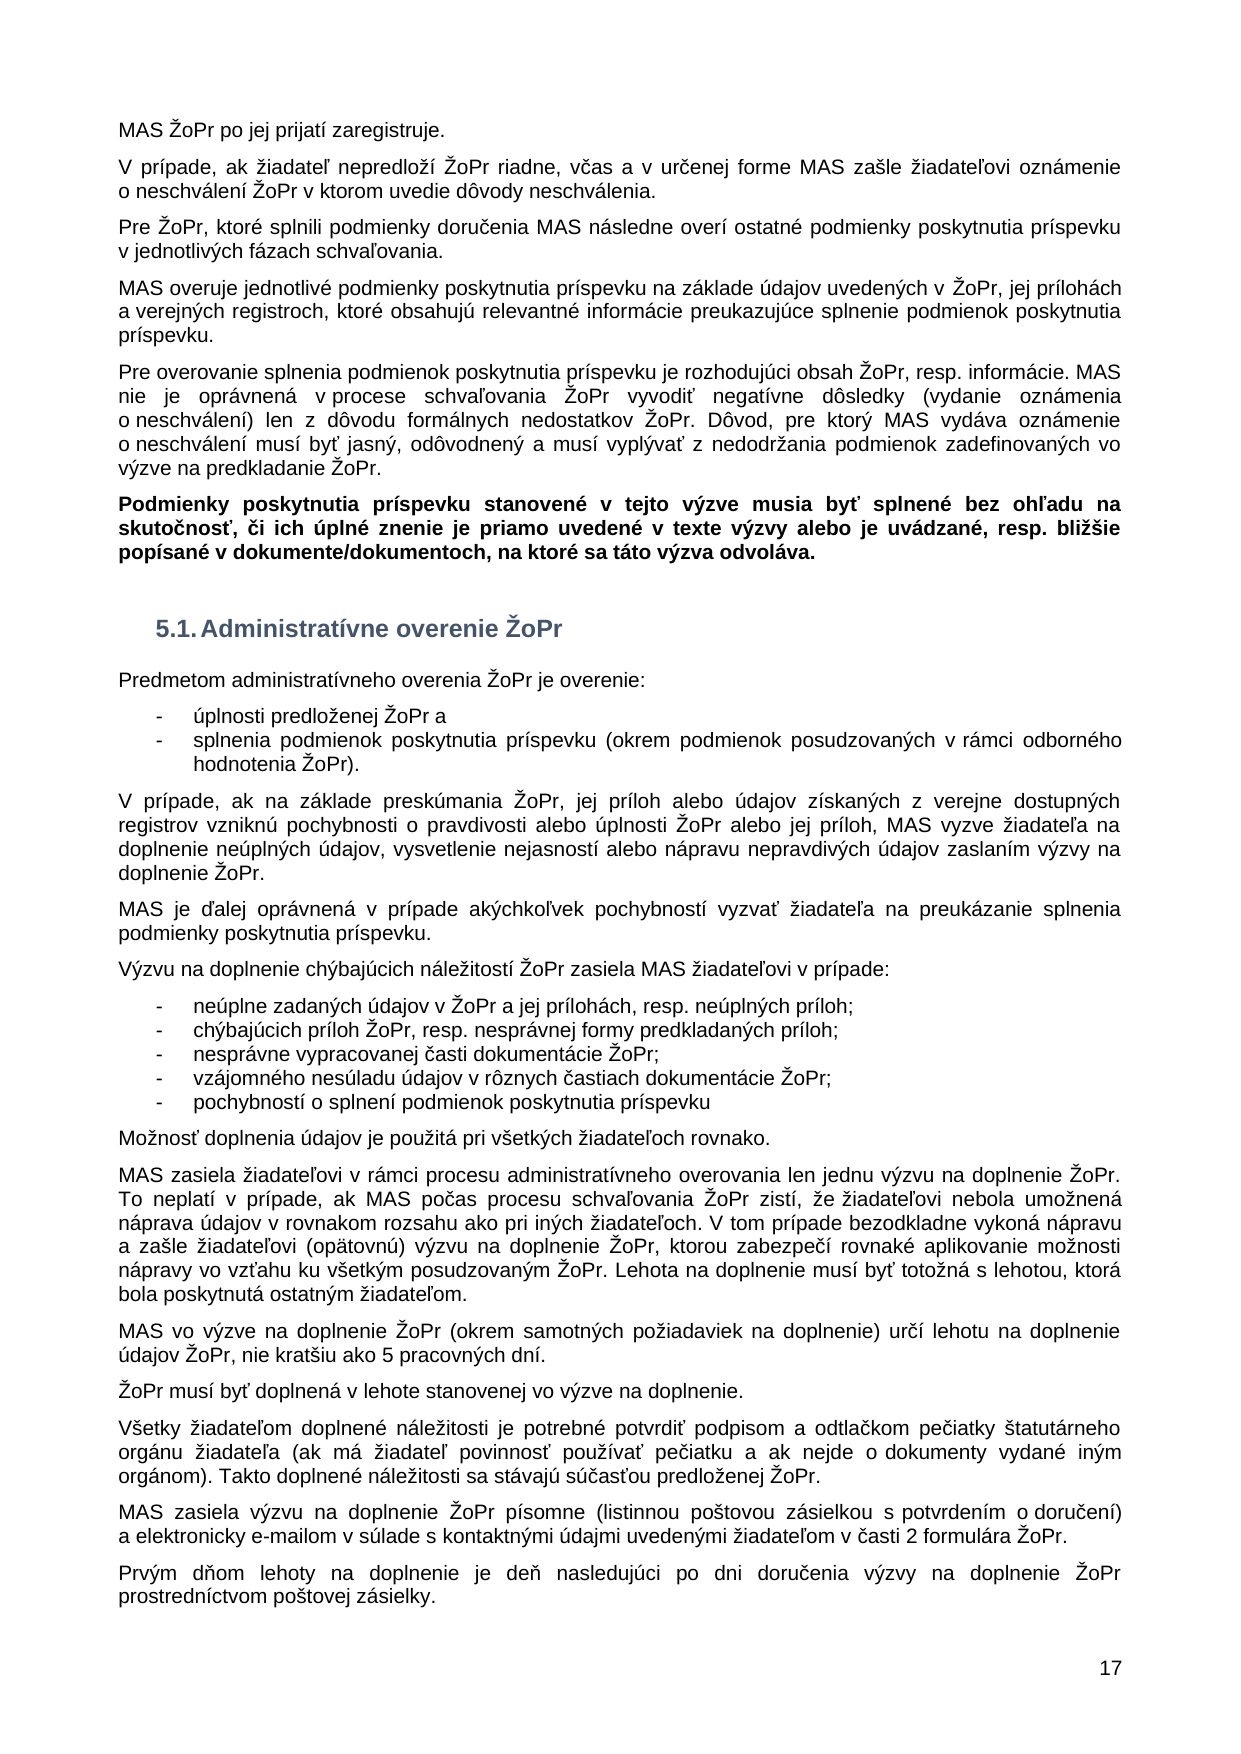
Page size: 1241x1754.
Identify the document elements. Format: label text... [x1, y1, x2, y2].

text Pre overovanie splnenia podmienok poskytnutia príspevku je rozhodujúci obsah ŽoPr, resp. informácie. MAS nie je oprávnená v procese schvaľovania ŽoPr vyvodiť negatívne dôsledky (vydanie oznámenia o neschválení) len z dôvodu formálnych nedostatkov ŽoPr. Dôvod, pre ktorý MAS vydáva oznámenie o neschválení musí byť jasný, odôvodnený a musí vyplývať z nedodržania podmienok zadefinovaných vo výzve na predkladanie ŽoPr. [118, 360, 1122, 479]
text MAS zasiela výzvu na doplnenie ŽoPr písomne (listinnou poštovou zásielkou s potvrdením o doručení) a elektronicky e-mailom v súlade s kontaktnými údajmi uvedenými žiadateľom v časti 2 formulára ŽoPr. [118, 1500, 1122, 1548]
list neúplne zadaných údajov v ŽoPr a jej prílohách, resp. neúplných príloh; [156, 994, 1122, 1018]
list splnenia podmienok poskytnutia príspevku (okrem podmienok posudzovaných v rámci odborného hodnotenia ŽoPr). [156, 728, 1122, 776]
text MAS zasiela žiadateľovi v rámci procesu administratívneho overovania len jednu výzvu na doplnenie ŽoPr. To neplatí v prípade, ak MAS počas procesu schvaľovania ŽoPr zistí, že žiadateľovi nebola umožnená náprava údajov v rovnakom rozsahu ako pri iných žiadateľoch. V tom prípade bezodkladne vykoná nápravu a zašle žiadateľovi (opätovnú) výzvu na doplnenie ŽoPr, ktorou zabezpečí rovnaké aplikovanie možnosti nápravy vo vzťahu ku všetkým posudzovaným ŽoPr. Lehota na doplnenie musí byť totožná s lehotou, ktorá bola poskytnutá ostatným žiadateľom. [118, 1162, 1122, 1306]
text Pre ŽoPr, ktoré splnili podmienky doručenia MAS následne overí ostatné podmienky poskytnutia príspevku v jednotlivých fázach schvaľovania. [118, 215, 1122, 263]
text Podmienky poskytnutia príspevku stanovené v tejto výzve musia byť splnené bez ohľadu na skutočnosť, či ich úplné znenie je priamo uvedené v texte výzvy alebo je uvádzané, resp. bližšie popísané v dokumente/dokumentoch, na ktoré sa táto výzva odvoláva. [118, 492, 1122, 564]
text Výzvu na doplnenie chýbajúcich náležitostí ŽoPr zasiela MAS žiadateľovi v prípade: [118, 957, 1122, 981]
list vzájomného nesúladu údajov v rôznych častiach dokumentácie ŽoPr; [156, 1066, 1122, 1089]
list chýbajúcich príloh ŽoPr, resp. nesprávnej formy predkladaných príloh; [156, 1018, 1122, 1042]
list pochybností o splnení podmienok poskytnutia príspevku [156, 1089, 1122, 1113]
text MAS je ďalej oprávnená v prípade akýchkoľvek pochybností vyzvať žiadateľa na preukázanie splnenia podmienky poskytnutia príspevku. [118, 897, 1122, 945]
text ŽoPr musí byť doplnená v lehote stanovenej vo výzve na doplnenie. [118, 1379, 1122, 1403]
text Všetky žiadateľom doplnené náležitosti je potrebné potvrdiť podpisom a odtlačkom pečiatky štatutárneho orgánu žiadateľa (ak má žiadateľ povinnosť používať pečiatku a ak nejde o dokumenty vydané iným orgánom). Takto doplnené náležitosti sa stávajú súčasťou predloženej ŽoPr. [118, 1416, 1122, 1487]
text Predmetom administratívneho overenia ŽoPr je overenie: [118, 668, 1122, 692]
text V prípade, ak na základe preskúmania ŽoPr, jej príloh alebo údajov získaných z verejne dostupných registrov vzniknú pochybnosti o pravdivosti alebo úplnosti ŽoPr alebo jej príloh, MAS vyzve žiadateľa na doplnenie neúplných údajov, vysvetlenie nejasností alebo nápravu nepravdivých údajov zaslaním výzvy na doplnenie ŽoPr. [118, 788, 1122, 884]
text MAS ŽoPr po jej prijatí zaregistruje. [118, 118, 1122, 142]
list úplnosti predloženej ŽoPr a [156, 704, 1122, 728]
text MAS vo výzve na doplnenie ŽoPr (okrem samotných požiadaviek na doplnenie) určí lehotu na doplnenie údajov ŽoPr, nie kratšiu ako 5 pracovných dní. [118, 1319, 1122, 1367]
text MAS overuje jednotlivé podmienky poskytnutia príspevku na základe údajov uvedených v ŽoPr, jej prílohách a verejných registroch, ktoré obsahujú relevantné informácie preukazujúce splnenie podmienok poskytnutia príspevku. [118, 275, 1122, 347]
text Možnosť doplnenia údajov je použitá pri všetkých žiadateľoch rovnako. [118, 1126, 1122, 1150]
text Prvým dňom lehoty na doplnenie je deň nasledujúci po dni doručenia výzvy na doplnenie ŽoPr prostredníctvom poštovej zásielky. [118, 1560, 1122, 1608]
text V prípade, ak žiadateľ nepredloží ŽoPr riadne, včas a v určenej forme MAS zašle žiadateľovi oznámenie o neschválení ŽoPr v ktorom uvedie dôvody neschválenia. [118, 154, 1122, 202]
list Administratívne overenie ŽoPr [155, 614, 1122, 643]
list nesprávne vypracovanej časti dokumentácie ŽoPr; [156, 1042, 1122, 1066]
